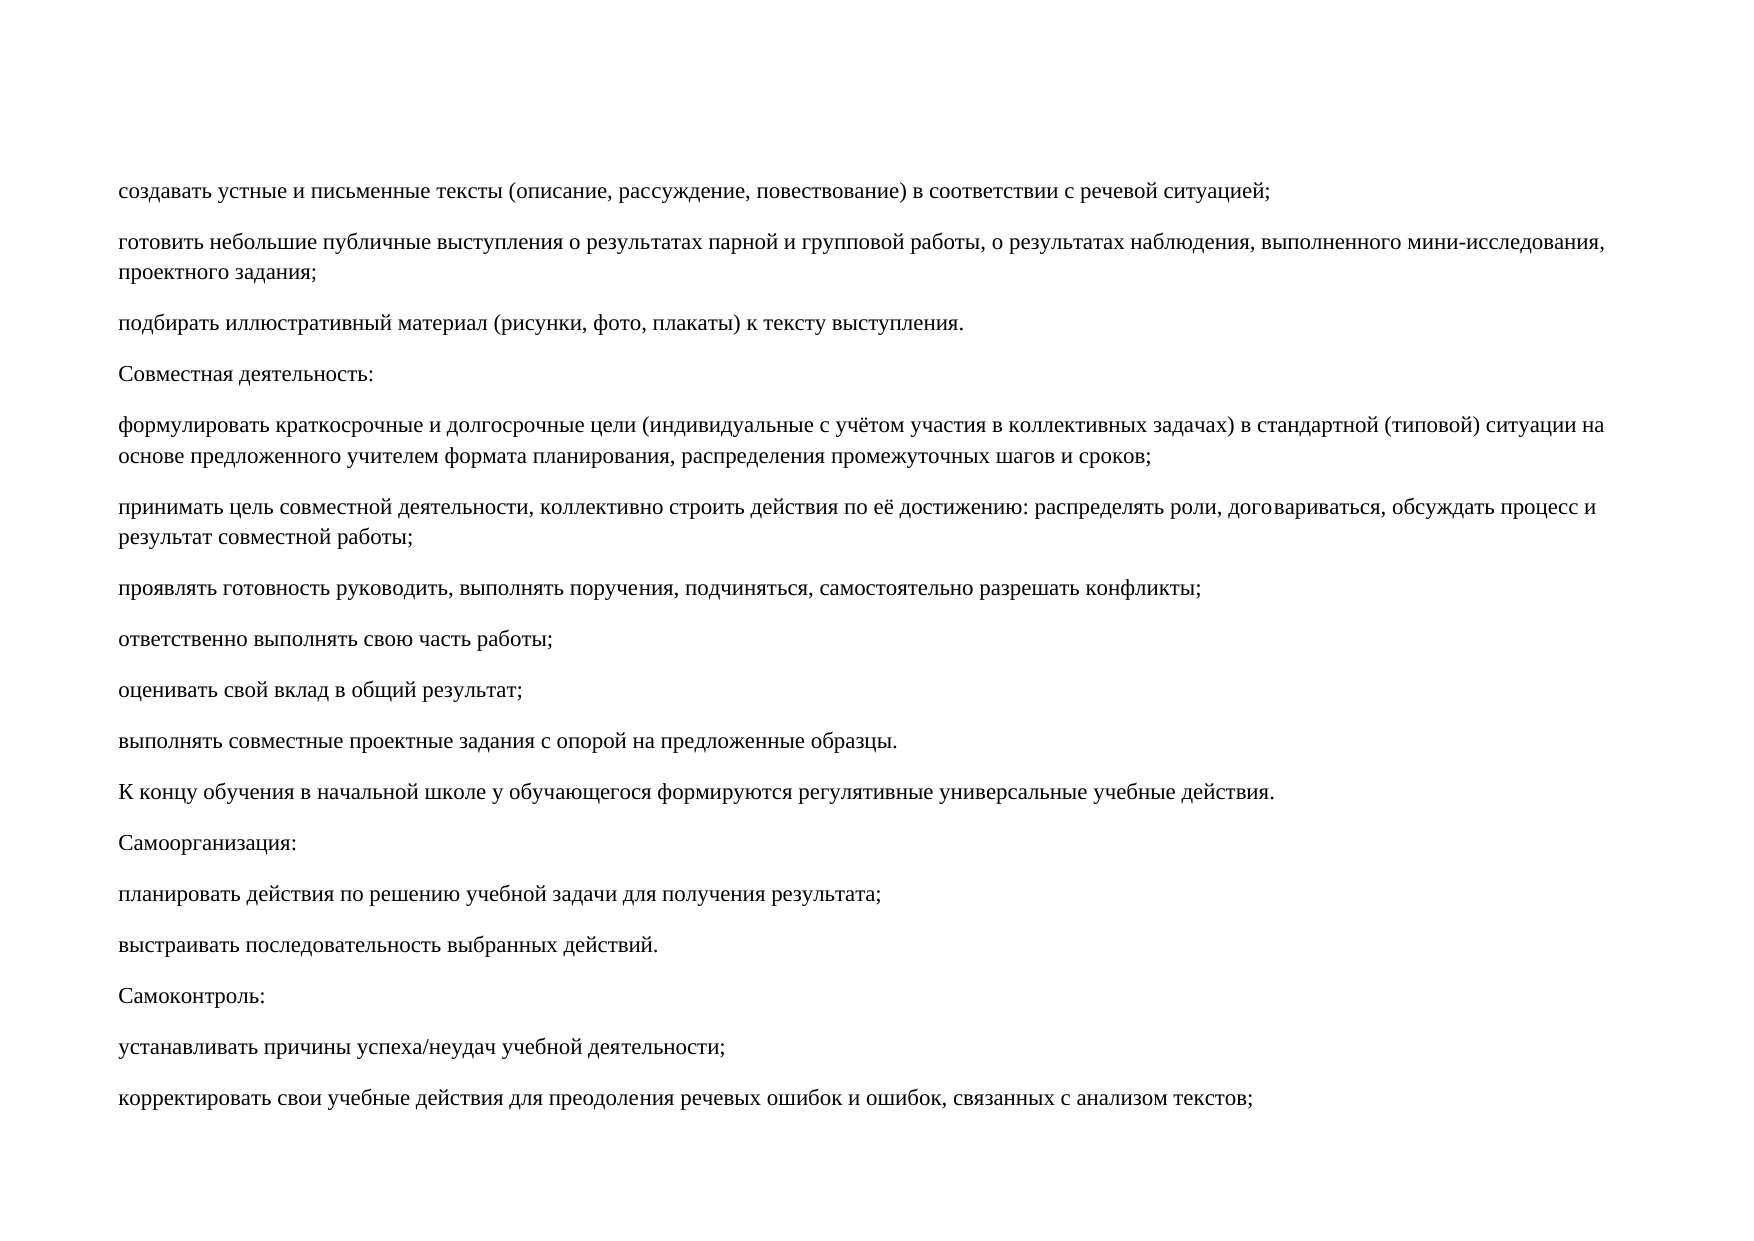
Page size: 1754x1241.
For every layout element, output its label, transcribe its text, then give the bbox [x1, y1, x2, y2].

text К концу обучения в начальной школе у обучающегося формируются регулятивные универсальные учебные действия. [118, 778, 1636, 804]
text Совместная деятельность: [118, 361, 1636, 387]
text планировать действия по решению учебной задачи для получения результата; [118, 880, 1636, 907]
text готовить небольшие публичные выступления о результатах парной и групповой работы, о результатах наблюдения, выполненного мини-исследования, проектного задания; [118, 228, 1636, 285]
text оценивать свой вклад в общий результат; [118, 676, 1636, 702]
text устанавливать причины успеха/неудач учебной деятельности; [118, 1033, 1636, 1060]
text Самоорганизация: [118, 829, 1636, 856]
text корректировать свои учебные действия для преодоления речевых ошибок и ошибок, связанных с анализом текстов; [118, 1084, 1636, 1111]
text выполнять совместные проектные задания с опорой на предложенные образцы. [118, 727, 1636, 753]
text принимать цель совместной деятельности, коллективно строить действия по её достижению: распределять роли, договариваться, обсуждать процесс и результат совместной работы; [118, 493, 1636, 549]
text проявлять готовность руководить, выполнять поручения, подчиняться, самостоятельно разрешать конфликты; [118, 574, 1636, 600]
text создавать устные и письменные тексты (описание, рассуждение, повествование) в соответствии с речевой ситуацией; [118, 177, 1636, 203]
text ответственно выполнять свою часть работы; [118, 625, 1636, 651]
text подбирать иллюстративный материал (рисунки, фото, плакаты) к тексту выступления. [118, 309, 1636, 336]
text формулировать краткосрочные и долгосрочные цели (индивидуальные с учётом участия в коллективных задачах) в стандартной (типовой) ситуации на основе предложенного учителем формата планирования, распределения промежуточных шагов и сроков; [118, 412, 1636, 468]
text выстраивать последовательность выбранных действий. [118, 931, 1636, 958]
text Самоконтроль: [118, 982, 1636, 1009]
